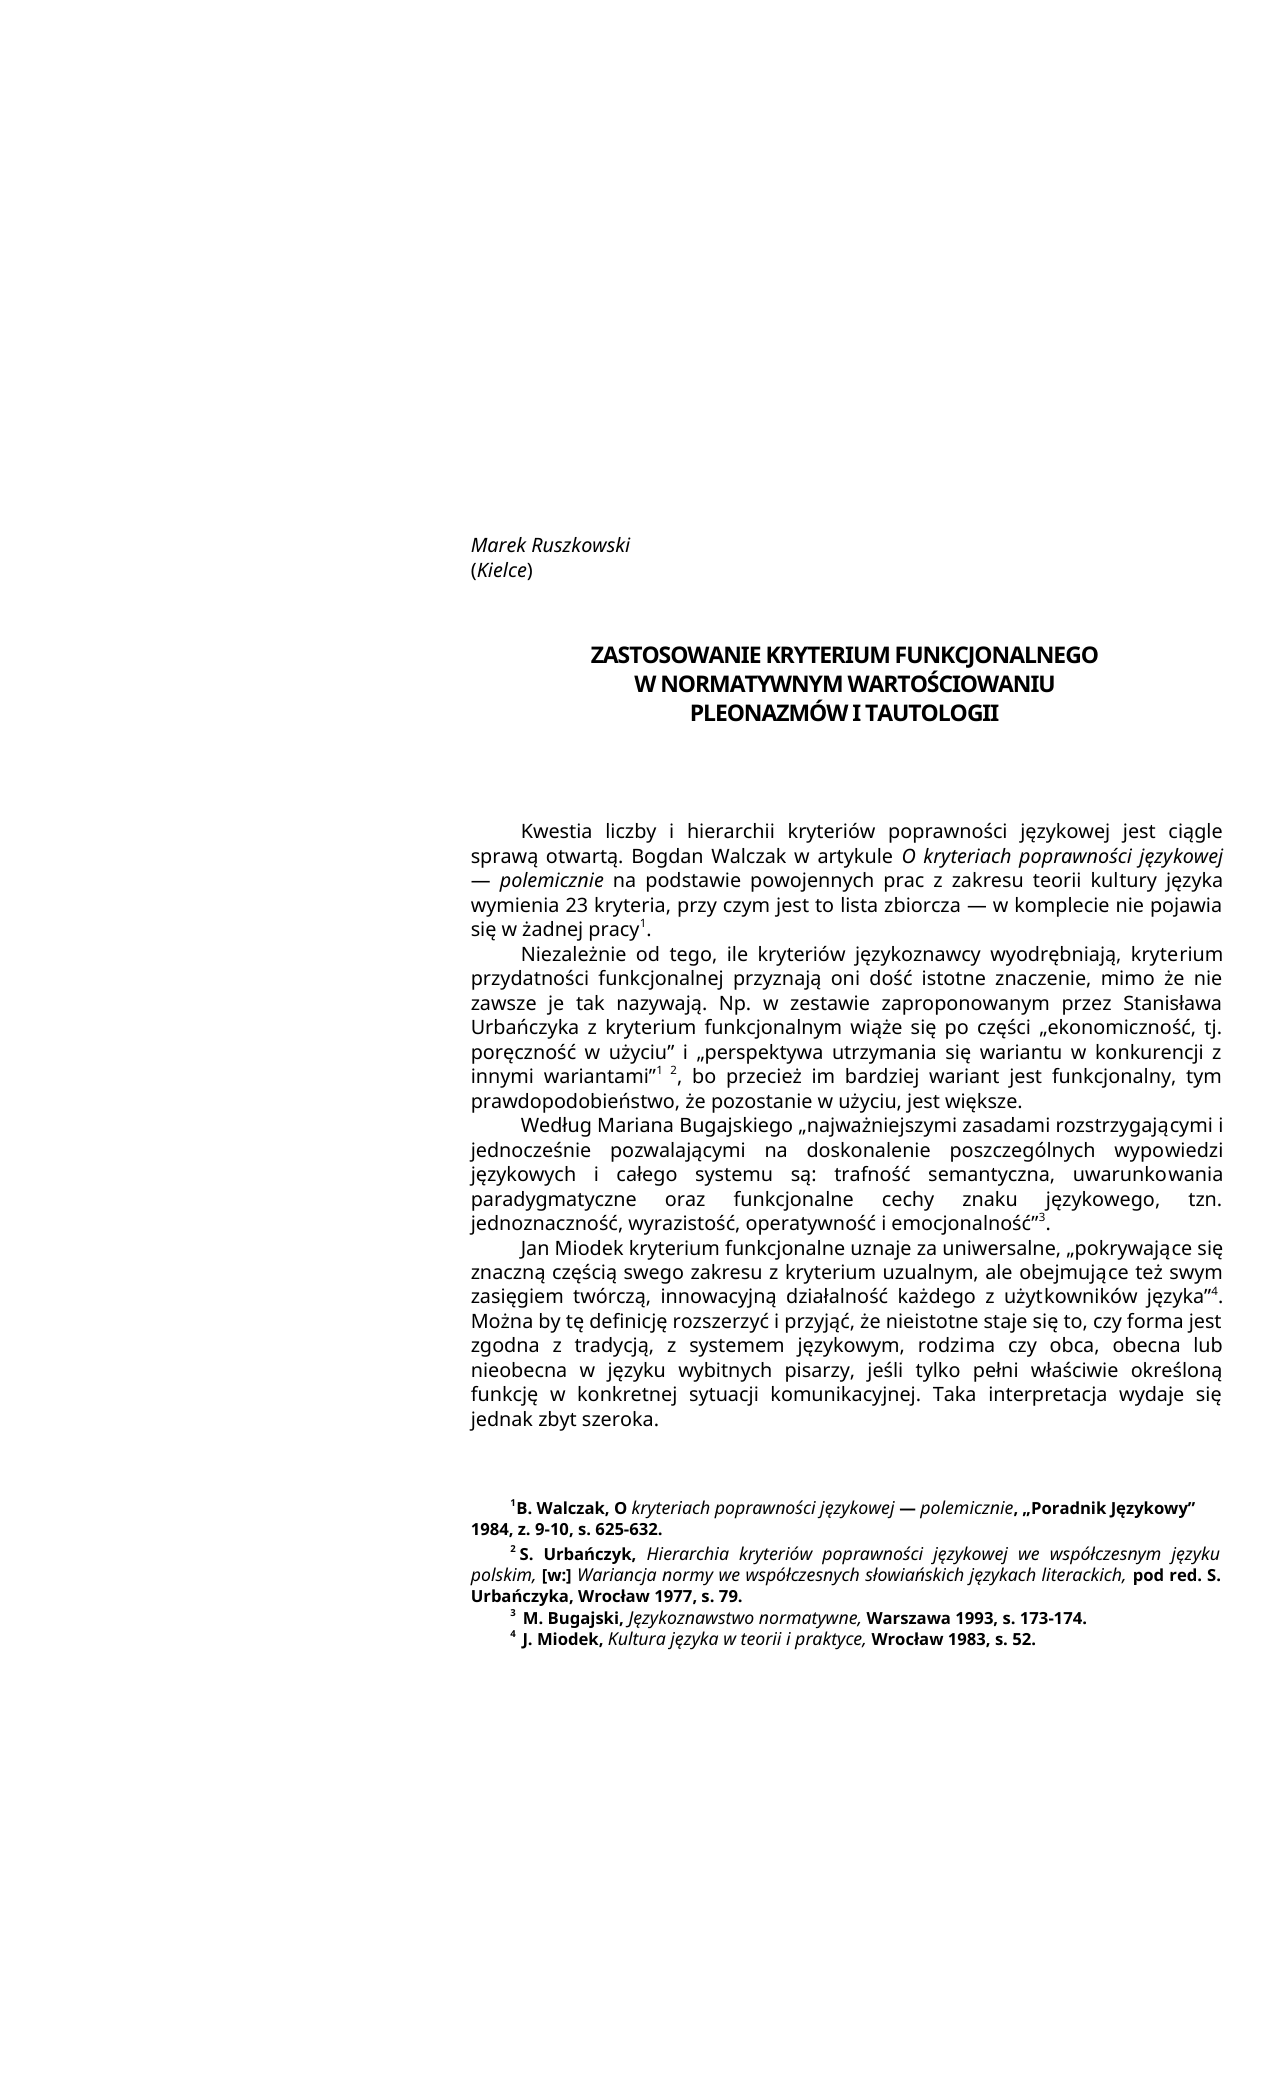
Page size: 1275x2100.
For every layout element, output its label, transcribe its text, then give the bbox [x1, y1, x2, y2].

text 1 B. Walczak, O kryteriach poprawności językowej — polemicznie, „Poradnik Językowy” 1984, z. 9-10, s. 625-632. [471, 1497, 1221, 1540]
text 2 S. Urbańczyk, Hierarchia kryteriów poprawności językowej we współczesnym języku polskim, [w:] Wariancja normy we współczesnych słowiańskich językach literackich, pod red. S. Urbańczyka, Wrocław 1977, s. 79. [471, 1543, 1221, 1607]
text Marek Ruszkowski (Kielce) [471, 533, 673, 582]
text 3 M. Bugajski, Językoznawstwo normatywne, Warszawa 1993, s. 173-174. [510, 1607, 1221, 1628]
text 4 J. Miodek, Kultura języka w teorii i praktyce, Wrocław 1983, s. 52. [510, 1628, 1221, 1649]
text Według Mariana Bugajskiego „najważniejszymi zasadami rozstrzygającymi i jednocześnie pozwalającymi na doskonalenie poszczególnych wypowiedzi językowych i całego systemu są: trafność semantyczna, uwarunkowania paradygmatyczne oraz funkcjonalne cechy znaku językowego, tzn. jednoznaczność, wyrazistość, operatywność i emocjonalność”3. [471, 1113, 1223, 1235]
text Kwestia liczby i hierarchii kryteriów poprawności językowej jest ciągle sprawą otwartą. Bogdan Walczak w artykule O kryteriach poprawności językowej — polemicznie na podstawie powojennych prac z zakresu teorii kultury języka wymienia 23 kryteria, przy czym jest to lista zbiorcza — w komplecie nie pojawia się w żadnej pracy1. [471, 819, 1223, 942]
text ZASTOSOWANIE KRYTERIUM FUNKCJONALNEGO W NORMATYWNYM WARTOŚCIOWANIU PLEONAZMÓW I TAUTOLOGII [471, 640, 1219, 727]
text Niezależnie od tego, ile kryteriów językoznawcy wyodrębniają, kryterium przydatności funkcjonalnej przyznają oni dość istotne znaczenie, mimo że nie zawsze je tak nazywają. Np. w zestawie zaproponowanym przez Stanisława Urbańczyka z kryterium funkcjonalnym wiąże się po części „ekonomiczność, tj. poręczność w użyciu” i „perspektywa utrzymania się wariantu w konkurencji z innymi wariantami”1 2, bo przecież im bardziej wariant jest funkcjonalny, tym prawdopodobieństwo, że pozostanie w użyciu, jest większe. [471, 942, 1223, 1113]
text Jan Miodek kryterium funkcjonalne uznaje za uniwersalne, „pokrywające się znaczną częścią swego zakresu z kryterium uzualnym, ale obejmujące też swym zasięgiem twórczą, innowacyjną działalność każdego z użytkowników języka”4. Można by tę definicję rozszerzyć i przyjąć, że nieistotne staje się to, czy forma jest zgodna z tradycją, z systemem językowym, rodzima czy obca, obecna lub nieobecna w języku wybitnych pisarzy, jeśli tylko pełni właściwie określoną funkcję w konkretnej sytuacji komunikacyjnej. Taka interpretacja wydaje się jednak zbyt szeroka. [471, 1235, 1223, 1431]
